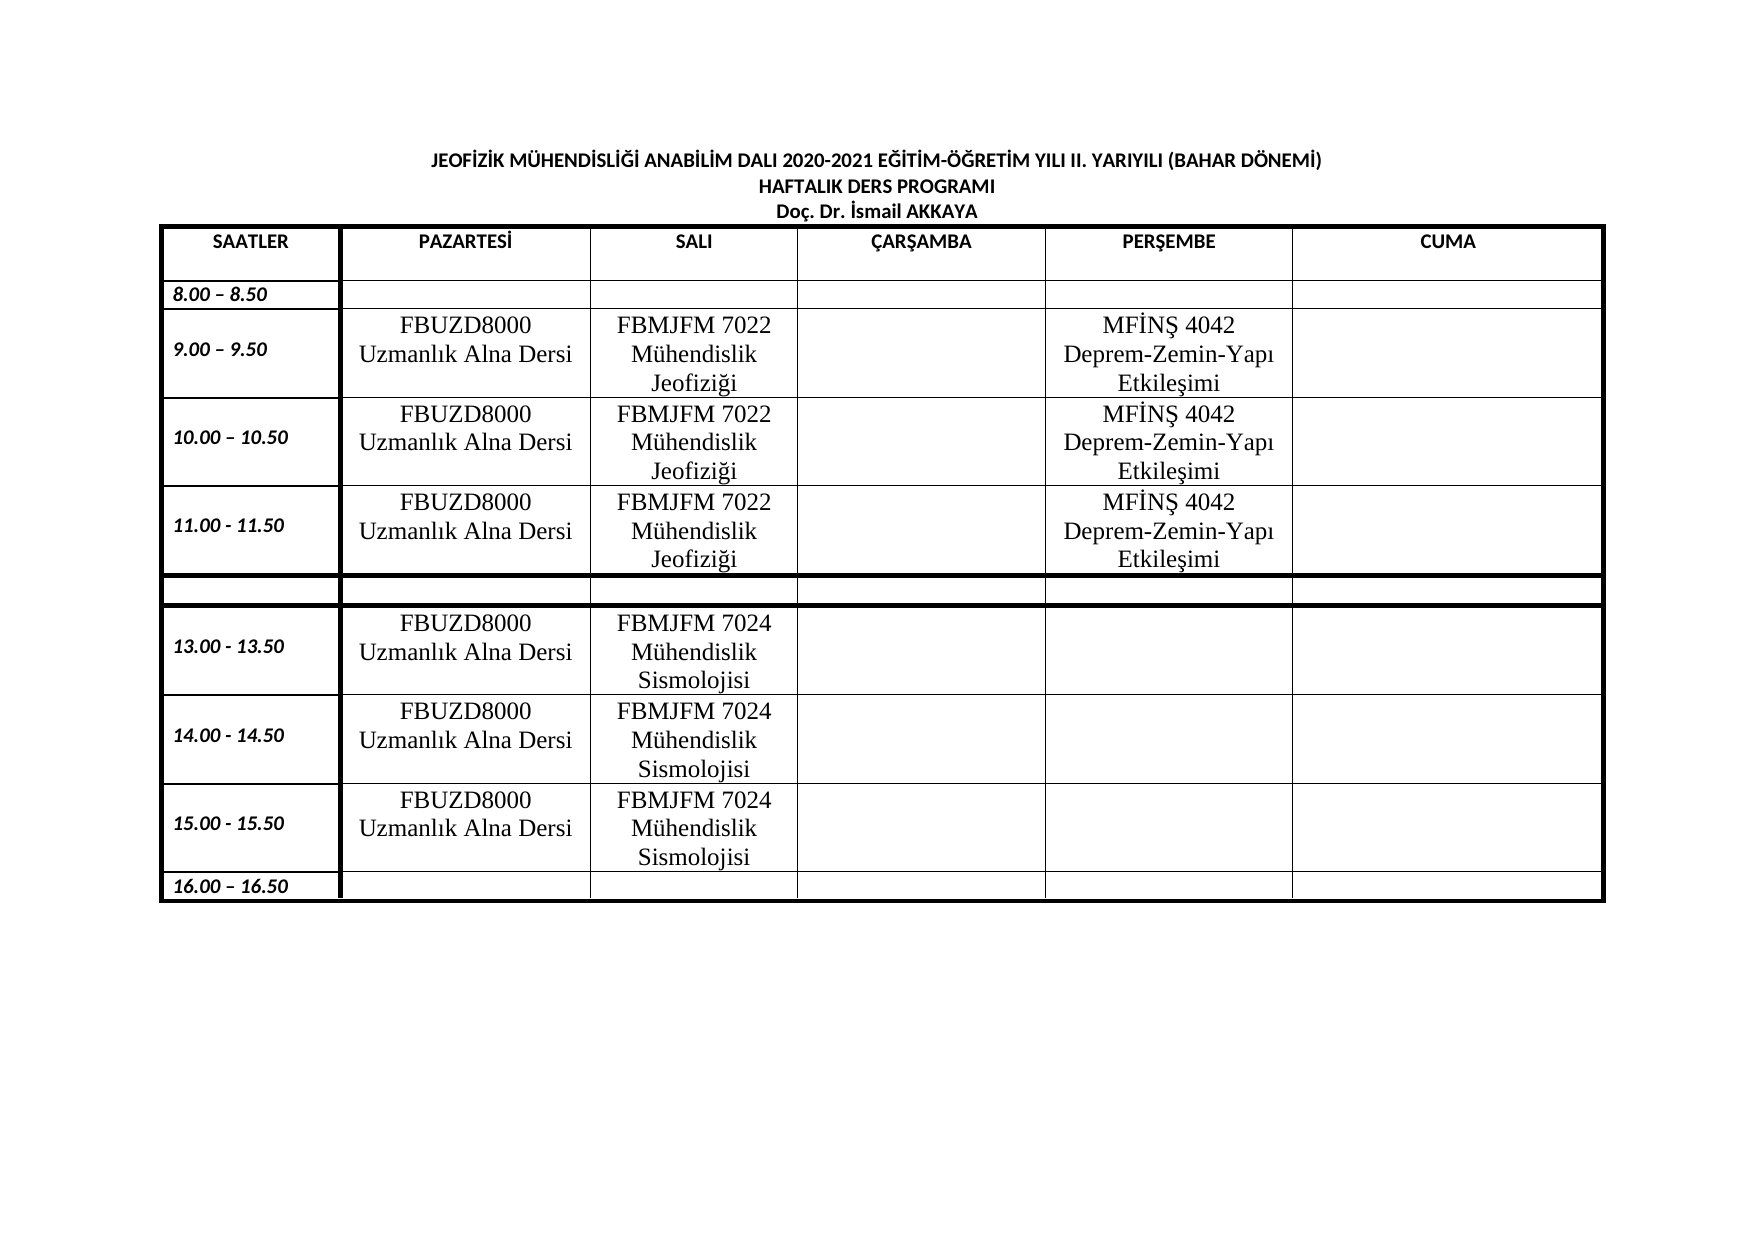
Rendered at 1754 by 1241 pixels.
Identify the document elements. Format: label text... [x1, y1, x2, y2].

table_header SAATLER [164, 229, 338, 279]
table_cell [1046, 784, 1292, 871]
table_cell FBUZD8000 Uzmanlık Alna Dersi [343, 486, 590, 573]
table_cell [1046, 281, 1292, 308]
table_cell [1046, 578, 1292, 603]
table_cell MFİNŞ 4042 Deprem-Zemin-Yapı Etkileşimi [1046, 309, 1292, 397]
table_cell FBUZD8000 Uzmanlık Alna Dersi [343, 784, 590, 871]
table_cell 13.00 - 13.50 [164, 608, 338, 694]
table_cell FBUZD8000 Uzmanlık Alna Dersi [343, 695, 590, 783]
table_cell FBUZD8000 Uzmanlık Alna Dersi [343, 309, 590, 397]
table_cell FBMJFM 7022 Mühendislik Jeofiziği [591, 309, 797, 397]
table_cell MFİNŞ 4042 Deprem-Zemin-Yapı Etkileşimi [1046, 398, 1292, 485]
table_cell [1046, 872, 1292, 898]
table_cell [591, 281, 797, 308]
table_cell FBUZD8000 Uzmanlık Alna Dersi [343, 398, 590, 485]
table_cell [164, 578, 338, 603]
table_cell 16.00 – 16.50 [164, 873, 338, 898]
text JEOFİZİK MÜHENDİSLİĞİ ANABİLİM DALI 2020-2021 EĞİTİM-ÖĞRETİM YILI II. YARIYILI (BAHAR DÖNEMİ) [148, 148, 1606, 173]
table_cell [1293, 578, 1601, 603]
table_cell [1293, 486, 1601, 573]
table_header SALI [591, 229, 797, 279]
table_header PERŞEMBE [1046, 229, 1292, 279]
table_cell [1293, 309, 1601, 397]
table_cell [798, 578, 1045, 603]
table_cell [1293, 281, 1601, 308]
table_cell 8.00 – 8.50 [164, 282, 338, 308]
table_cell [343, 872, 590, 898]
table_cell [591, 578, 797, 603]
table_cell [1293, 398, 1601, 485]
table_cell FBMJFM 7024 Mühendislik Sismolojisi [591, 695, 797, 783]
table_cell [798, 486, 1045, 573]
table_cell FBMJFM 7024 Mühendislik Sismolojisi [591, 784, 797, 871]
table_cell [798, 784, 1045, 871]
table_cell [1293, 872, 1601, 898]
table_cell 9.00 – 9.50 [164, 310, 338, 397]
table_cell FBMJFM 7022 Mühendislik Jeofiziği [591, 398, 797, 485]
table_cell 15.00 - 15.50 [164, 785, 338, 871]
table_cell [798, 281, 1045, 308]
table_cell FBMJFM 7022 Mühendislik Jeofiziği [591, 486, 797, 573]
table_cell [343, 578, 590, 603]
table_cell [1046, 608, 1292, 694]
table_cell [798, 872, 1045, 898]
table_header CUMA [1293, 229, 1601, 279]
table_header PAZARTESİ [343, 229, 590, 279]
table_cell [1293, 608, 1601, 694]
table_cell [1046, 695, 1292, 783]
table_cell [798, 309, 1045, 397]
table_cell FBMJFM 7024 Mühendislik Sismolojisi [591, 608, 797, 694]
text HAFTALIK DERS PROGRAMI [148, 173, 1606, 198]
text Doç. Dr. İsmail AKKAYA [148, 198, 1606, 224]
table_header ÇARŞAMBA [798, 229, 1045, 279]
table_cell [1293, 784, 1601, 871]
table_cell [798, 695, 1045, 783]
table_cell [1293, 695, 1601, 783]
table_cell FBUZD8000 Uzmanlık Alna Dersi [343, 608, 590, 694]
table_cell 14.00 - 14.50 [164, 696, 338, 783]
table_cell 11.00 - 11.50 [164, 487, 338, 573]
table_cell [798, 398, 1045, 485]
table_cell [798, 608, 1045, 694]
table_cell MFİNŞ 4042 Deprem-Zemin-Yapı Etkileşimi [1046, 486, 1292, 573]
table_cell [343, 281, 590, 308]
table_cell 10.00 – 10.50 [164, 399, 338, 485]
table_cell [591, 872, 797, 898]
